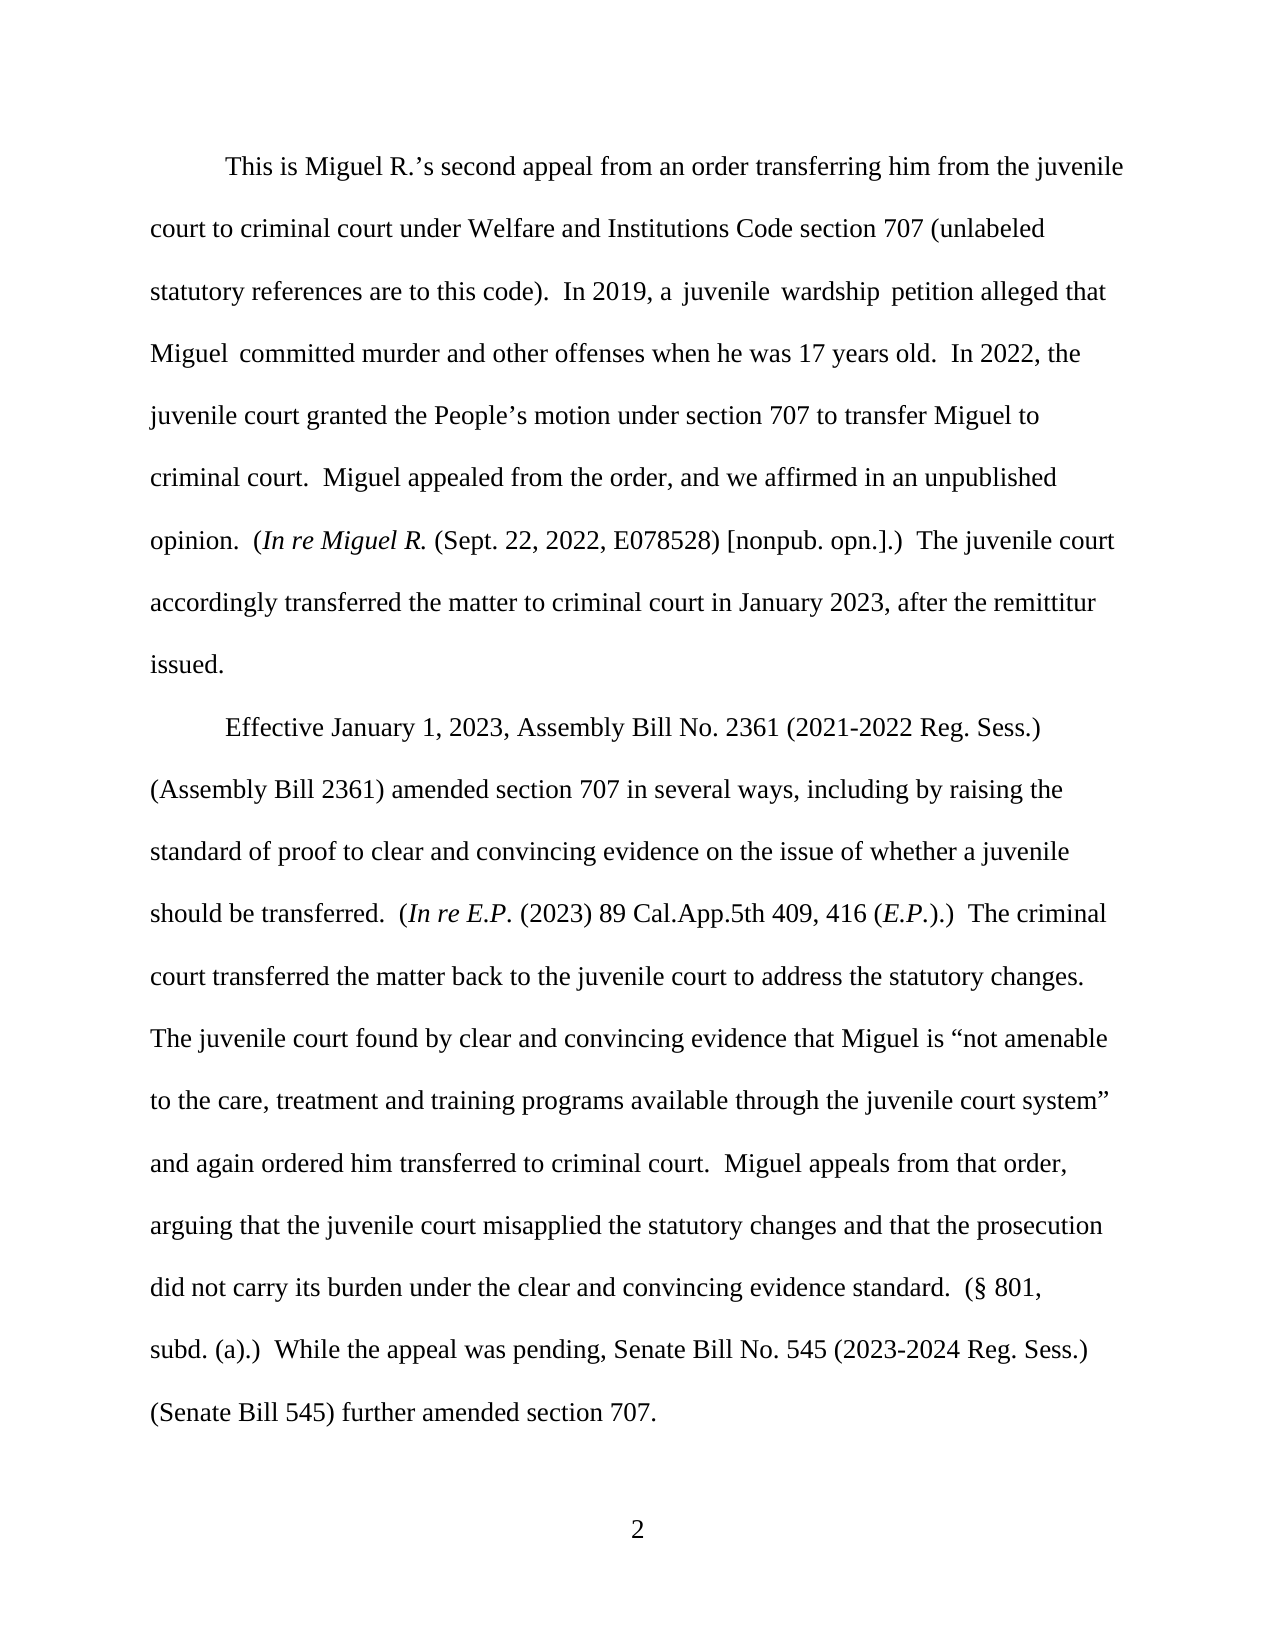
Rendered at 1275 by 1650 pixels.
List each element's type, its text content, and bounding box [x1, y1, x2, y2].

text Effective January 1, 2023, Assembly Bill No. 2361 (2021-2022 Reg. Sess.) (Assembly Bill 2361) amended section 707 in several ways, including by raising the standard of proof to clear and convincing evidence on the issue of whether a juvenile should be transferred. (In re E.P. (2023) 89 Cal.App.5th 409, 416 (E.P.).) The criminal court transferred the matter back to the juvenile court to address the statutory changes. The juvenile court found by clear and convincing evidence that Miguel is “not amenable to the care, treatment and training programs available through the juvenile court system” and again ordered him transferred to criminal court. Miguel appeals from that order, arguing that the juvenile court misapplied the statutory changes and that the prosecution did not carry its burden under the clear and convincing evidence standard. (§ 801, subd. (a).) While the appeal was pending, Senate Bill No. 545 (2023-2024 Reg. Sess.) (Senate Bill 545) further amended section 707. [150, 711, 1125, 1427]
text This is Miguel R.’s second appeal from an order transferring him from the juvenile court to criminal court under Welfare and Institutions Code section 707 (unlabeled statutory references are to this code). In 2019, a juvenile wardship petition alleged that Miguel committed murder and other offenses when he was 17 years old. In 2022, the juvenile court granted the People’s motion under section 707 to transfer Miguel to criminal court. Miguel appealed from the order, and we affirmed in an unpublished opinion. (In re Miguel R. (Sept. 22, 2022, E078528) [nonpub. opn.].) The juvenile court accordingly transferred the matter to criminal court in January 2023, after the remittitur issued. [150, 150, 1125, 679]
